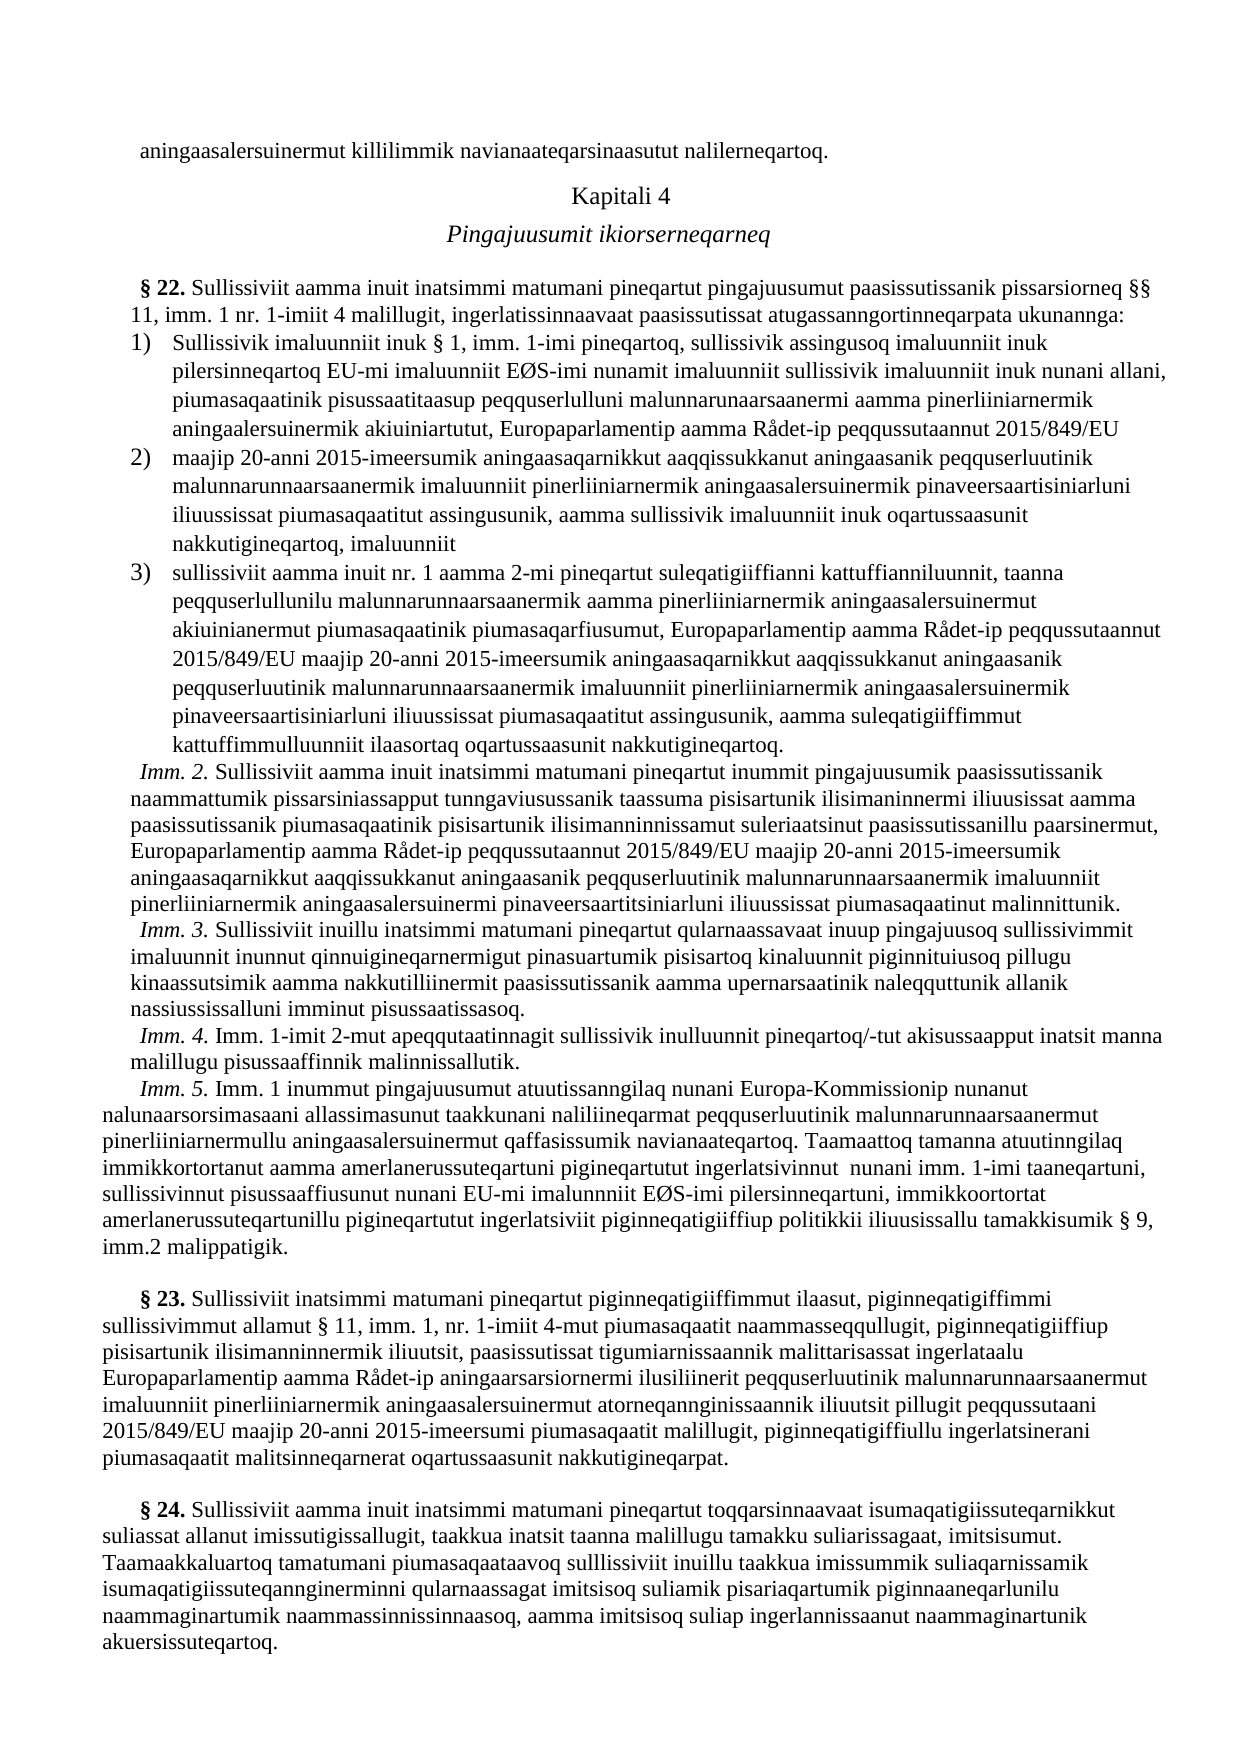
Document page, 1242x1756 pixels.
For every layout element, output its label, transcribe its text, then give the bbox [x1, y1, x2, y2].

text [139, 137, 1177, 164]
text Imm. 3. Sullissiviit inuillu inatsimmi matumani pineqartut qularnaassavaat inuup pingajuusoq sullissivimmit imaluunnit inunnut qinnuigineqarnermigut pinasuartumik pisisartoq kinaluunnit piginnituiusoq pillugu kinaassutsimik aamma nakkutilliinermit paasissutissanik aamma upernarsaatinik naleqquttunik allanik nassiussissalluni imminut pisussaatissasoq. [130, 916, 1177, 1022]
list Sullissivik imaluunniit inuk § 1, imm. 1-imi pineqartoq, sullissivik assingusoq imaluunniit inuk pilersinneqartoq EU-mi imaluunniit EØS-imi nunamit imaluunniit sullissivik imaluunniit inuk nunani allani, piumasaqaatinik pisussaatitaasup peqquserlulluni malunnarunaarsaanermi aamma pinerliiniarnermik aningaalersuinermik akiuiniartutut, Europaparlamentip aamma Rådet-ip peqqussutaannut 2015/849/EU [130, 327, 1177, 442]
text Imm. 4. Imm. 1-imit 2-mut apeqqutaatinnagit sullissivik inulluunnit pineqartoq/-tut akisussaapput inatsit manna malillugu pisussaaffinnik malinnissallutik. [130, 1022, 1177, 1074]
text Imm. 2. Sullissiviit aamma inuit inatsimmi matumani pineqartut inummit pingajuusumik paasissutissanik naammattumik pissarsiniassapput tunngaviusussanik taassuma pisisartunik ilisimaninnermi iliuusissat aamma paasissutissanik piumasaqaatinik pisisartunik ilisimanninnissamut suleriaatsinut paasissutissanillu paarsinermut, Europaparlamentip aamma Rådet-ip peqqussutaannut 2015/849/EU maajip 20-anni 2015-imeersumik aningaasaqarnikkut aaqqissukkanut aningaasanik peqquserluutinik malunnarunnaarsaanermik imaluunniit pinerliiniarnermik aningaasalersuinermi pinaveersaartitsiniarluni iliuussissat piumasaqaatinut malinnittunik. [130, 758, 1177, 916]
list sullissiviit aamma inuit nr. 1 aamma 2-mi pineqartut suleqatigiiffianni kattuffianniluunnit, taanna peqquserlullunilu malunnarunnaarsaanermik aamma pinerliiniarnermik aningaasalersuinermut akiuinianermut piumasaqaatinik piumasaqarfiusumut, Europaparlamentip aamma Rådet-ip peqqussutaannut 2015/849/EU maajip 20-anni 2015-imeersumik aningaasaqarnikkut aaqqissukkanut aningaasanik peqquserluutinik malunnarunnaarsaanermik imaluunniit pinerliiniarnermik aningaasalersuinermik pinaveersaartisiniarluni iliuussissat piumasaqaatitut assingusunik, aamma suleqatigiiffimmut kattuffimmulluunniit ilaasortaq oqartussaasunit nakkutigineqartoq. [130, 557, 1177, 758]
text Imm. 5. Imm. 1 inummut pingajuusumut atuutissanngilaq nunani Europa-Kommissionip nunanut nalunaarsorsimasaani allassimasunut taakkunani naliliineqarmat peqquserluutinik malunnarunnaarsaanermut pinerliiniarnermullu aningaasalersuinermut qaffasissumik navianaateqartoq. Taamaattoq tamanna atuutinngilaq immikkortortanut aamma amerlanerussuteqartuni pigineqartutut ingerlatsivinnut nunani imm. 1-imi taaneqartuni, sullissivinnut pisussaaffiusunut nunani EU-mi imalunnniit EØS-imi pilersinneqartuni, immikkoortortat amerlanerussuteqartunillu pigineqartutut ingerlatsiviit piginneqatigiiffiup politikkii iliuusissallu tamakkisumik § 9, imm.2 malippatigik. [102, 1074, 1177, 1259]
text § 24. Sullissiviit aamma inuit inatsimmi matumani pineqartut toqqarsinnaavaat isumaqatigiissuteqarnikkut suliassat allanut imissutigissallugit, taakkua inatsit taanna malillugu tamakku suliarissagaat, imitsisumut. Taamaakkaluartoq tamatumani piumasaqaataavoq sulllissiviit inuillu taakkua imissummik suliaqarnissamik isumaqatigiissuteqannginerminni qularnaassagat imitsisoq suliamik pisariaqartumik piginnaaneqarlunilu naammaginartumik naammassinnissinnaasoq, aamma imitsisoq suliap ingerlannissaanut naammaginartunik akuersissuteqartoq. [102, 1496, 1177, 1654]
text § 22. Sullissiviit aamma inuit inatsimmi matumani pineqartut pingajuusumut paasissutissanik pissarsiorneq §§ 11, imm. 1 nr. 1-imiit 4 malillugit, ingerlatissinnaavaat paasissutissat atugassanngortinneqarpata ukunannga: [130, 274, 1177, 327]
text Kapitali 4 [87, 181, 1155, 210]
text Pingajuusumit ikiorserneqarneq [64, 219, 1155, 274]
text § 23. Sullissiviit inatsimmi matumani pineqartut piginneqatigiiffimmut ilaasut, piginneqatigiffimmi sullissivimmut allamut § 11, imm. 1, nr. 1-imiit 4-mut piumasaqaatit naammasseqqullugit, piginneqatigiiffiup pisisartunik ilisimanninnermik iliuutsit, paasissutissat tigumiarnissaannik malittarisassat ingerlataalu Europaparlamentip aamma Rådet-ip aningaarsarsiornermi ilusiliinerit peqquserluutinik malunnarunnaarsaanermut imaluunniit pinerliiniarnermik aningaasalersuinermut atorneqannginissaannik iliuutsit pillugit peqqussutaani 2015/849/EU maajip 20-anni 2015-imeersumi piumasaqaatit malillugit, piginneqatigiffiullu ingerlatsinerani piumasaqaatit malitsinneqarnerat oqartussaasunit nakkutigineqarpat. [102, 1285, 1177, 1470]
list maajip 20-anni 2015-imeersumik aningaasaqarnikkut aaqqissukkanut aningaasanik peqquserluutinik malunnarunnaarsaanermik imaluunniit pinerliiniarnermik aningaasalersuinermik pinaveersaartisiniarluni iliuussissat piumasaqaatitut assingusunik, aamma sullissivik imaluunniit inuk oqartussaasunit nakkutigineqartoq, imaluunniit [130, 442, 1177, 557]
